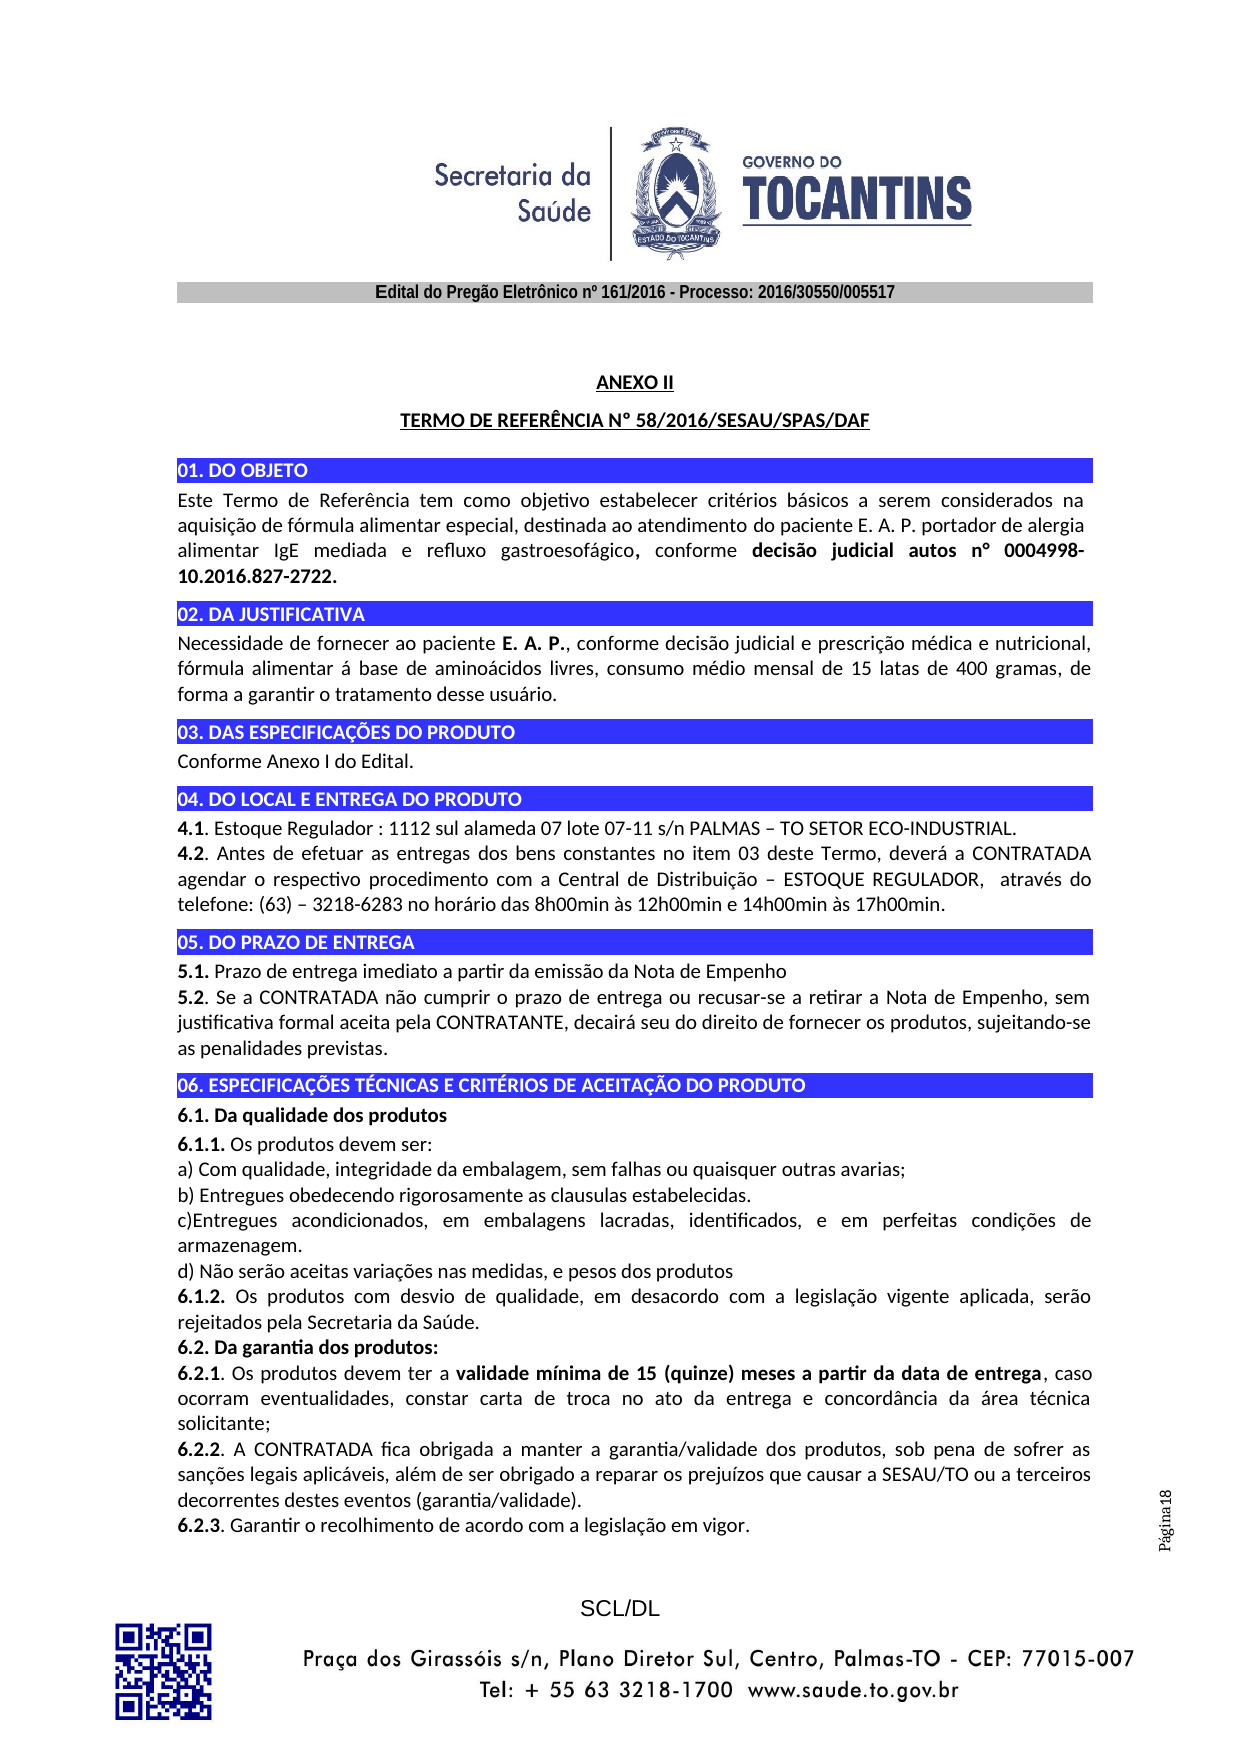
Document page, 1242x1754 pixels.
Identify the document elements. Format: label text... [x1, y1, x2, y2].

picture [0, 43, 1237, 276]
text b) Entregues obedecendo rigorosamente as clausulas estabelecidas. [177, 1182, 1093, 1207]
text 6.1.1. Os produtos devem ser: [177, 1131, 1093, 1156]
text 6.2.3. Garantir o recolhimento de acordo com a legislação em vigor. [177, 1512, 1093, 1538]
text 02. DA JUSTIFICATIVA [177, 601, 1093, 626]
text 06. ESPECIFICAÇÕES TÉCNICAS E CRITÉRIOS DE ACEITAÇÃO DO PRODUTO [177, 1073, 1093, 1098]
text 5.2. Se a CONTRATADA não cumprir o prazo de entrega ou recusar-se a retirar a Nota de Empenho, sem justificativa formal aceita pela CONTRATANTE, decairá seu do direito de fornecer os produtos, sujeitando-se as penalidades previstas. [177, 984, 1093, 1060]
text Este Termo de Referência tem como objetivo estabelecer critérios básicos a serem considerados na aquisição de fórmula alimentar especial, destinada ao atendimento do paciente E. A. P. portador de alergia alimentar IgE mediada e refluxo gastroesofágico, conforme decisão judicial autos n° 0004998-10.2016.827-2722. [177, 487, 1085, 588]
text ANEXO II [177, 369, 1093, 394]
text 4.2. Antes de efetuar as entregas dos bens constantes no item 03 deste Termo, deverá a CONTRATADA agendar o respectivo procedimento com a Central de Distribuição – ESTOQUE REGULADOR, através do telefone: (63) – 3218-6283 no horário das 8h00min às 12h00min e 14h00min às 17h00min. [177, 841, 1093, 917]
text 6.2. Da garantia dos produtos: [177, 1334, 1093, 1360]
text 6.1.2. Os produtos com desvio de qualidade, em desacordo com a legislação vigente aplicada, serão rejeitados pela Secretaria da Saúde. [177, 1283, 1093, 1334]
text 03. DAS ESPECIFICAÇÕES DO PRODUTO [177, 719, 1093, 744]
text Necessidade de fornecer ao paciente E. A. P., conforme decisão judicial e prescrição médica e nutricional, fórmula alimentar á base de aminoácidos livres, consumo médio mensal de 15 latas de 400 gramas, de forma a garantir o tratamento desse usuário. [177, 630, 1093, 706]
text c)Entregues acondicionados, em embalagens lacradas, identificados, e em perfeitas condições de armazenagem. [177, 1207, 1093, 1258]
text 6.2.2. A CONTRATADA fica obrigada a manter a garantia/validade dos produtos, sob pena de sofrer as sanções legais aplicáveis, além de ser obrigado a reparar os prejuízos que causar a SESAU/TO ou a terceiros decorrentes destes eventos (garantia/validade). [177, 1436, 1093, 1512]
text TERMO DE REFERÊNCIA Nº 58/2016/SESAU/SPAS/DAF [177, 407, 1093, 432]
picture [111, 1619, 1134, 1724]
text 4.1. Estoque Regulador : 1112 sul alameda 07 lote 07-11 s/n PALMAS – TO SETOR ECO-INDUSTRIAL. [177, 815, 1093, 841]
text 6.2.1. Os produtos devem ter a validade mínima de 15 (quinze) meses a partir da data de entrega, caso ocorram eventualidades, constar carta de troca no ato da entrega e concordância da área técnica solicitante; [177, 1360, 1093, 1436]
text 05. DO PRAZO DE ENTREGA [177, 929, 1093, 955]
text 04. DO LOCAL E ENTREGA DO PRODUTO [177, 786, 1093, 811]
text d) Não serão aceitas variações nas medidas, e pesos dos produtos [177, 1258, 1093, 1283]
text Conforme Anexo I do Edital. [177, 748, 1093, 773]
text 6.1. Da qualidade dos produtos [177, 1102, 1093, 1127]
text 01. DO OBJETO [177, 458, 1093, 483]
text a) Com qualidade, integridade da embalagem, sem falhas ou quaisquer outras avarias; [177, 1156, 1093, 1182]
text 5.1. Prazo de entrega imediato a partir da emissão da Nota de Empenho [177, 958, 1093, 984]
